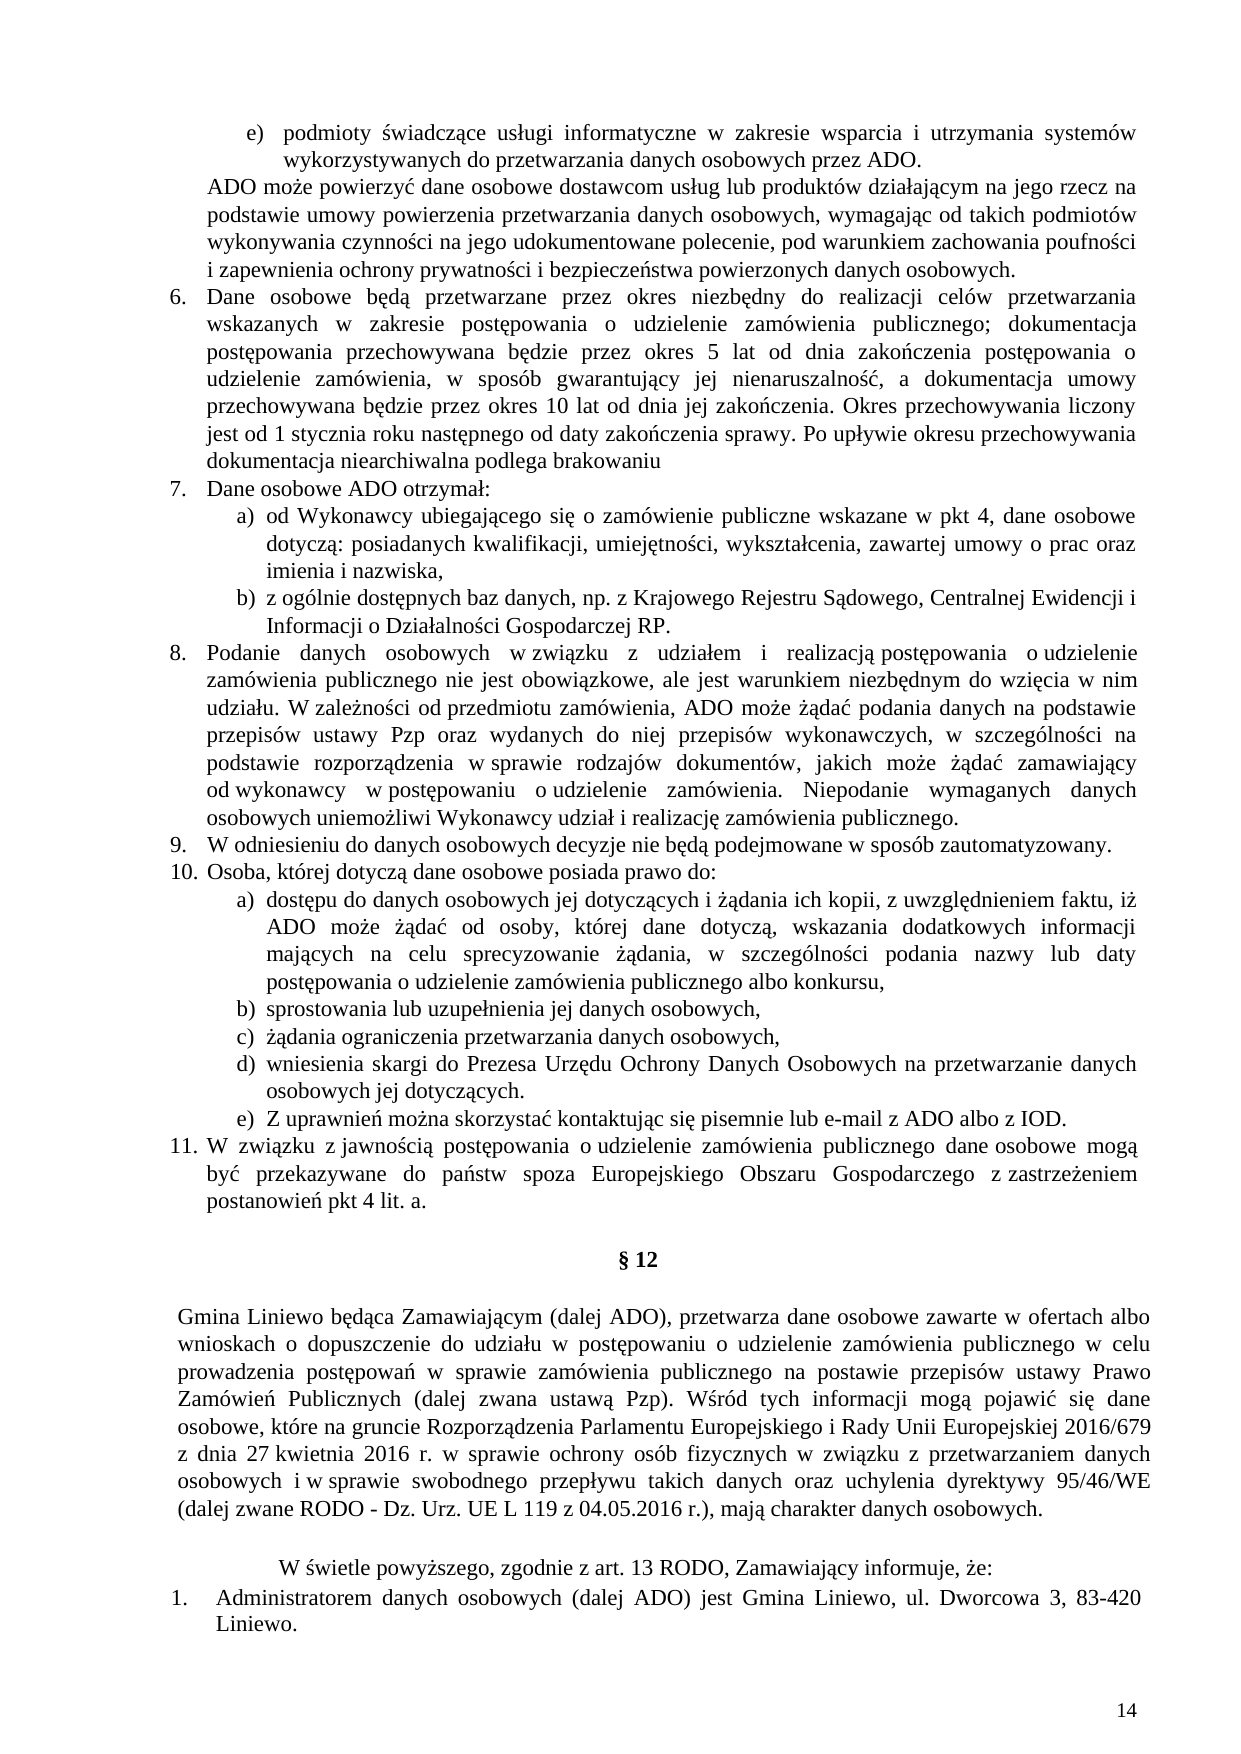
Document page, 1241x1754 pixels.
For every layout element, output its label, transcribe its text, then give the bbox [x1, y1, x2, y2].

list podmioty świadczące usługi informatyczne w zakresie wsparcia i utrzymania systemów wykorzystywanych do przetwarzania danych osobowych przez ADO. [246, 119, 1138, 172]
list Administratorem danych osobowych (dalej ADO) jest Gmina Liniewo, ul. Dworcowa 3, 83-420 Liniewo. [171, 1584, 1143, 1636]
list sprostowania lub uzupełnienia jej danych osobowych, [236, 995, 1138, 1022]
list Dane osobowe będą przetwarzane przez okres niezbędny do realizacji celów przetwarzania wskazanych w zakresie postępowania o udzielenie zamówienia publicznego; dokumentacja postępowania przechowywana będzie przez okres 5 lat od dnia zakończenia postępowania o udzielenie zamówienia, w sposób gwarantujący jej nienaruszalność, a dokumentacja umowy przechowywana będzie przez okres 10 lat od dnia jej zakończenia. Okres przechowywania liczony jest od 1 stycznia roku następnego od daty zakończenia sprawy. Po upływie okresu przechowywania dokumentacja niearchiwalna podlega brakowaniu [169, 283, 1138, 474]
text W świetle powyższego, zgodnie z art. 13 RODO, Zamawiający informuje, że: [278, 1554, 997, 1580]
text Gmina Liniewo będąca Zamawiającym (dalej ADO), przetwarza dane osobowe zawarte w ofertach albo wnioskach o dopuszczenie do udziału w postępowaniu o udzielenie zamówienia publicznego w celu prowadzenia postępowań w sprawie zamówienia publicznego na postawie przepisów ustawy Prawo Zamówień Publicznych (dalej zwana ustawą Pzp). Wśród tych informacji mogą pojawić się dane osobowe, które na gruncie Rozporządzenia Parlamentu Europejskiego i Rady Unii Europejskiej 2016/679 z dnia 27 kwietnia 2016 r. w sprawie ochrony osób fizycznych w związku z przetwarzaniem danych osobowych i w sprawie swobodnego przepływu takich danych oraz uchylenia dyrektywy 95/46/WE (dalej zwane RODO - Dz. Urz. UE L 119 z 04.05.2016 r.), mają charakter danych osobowych. [177, 1303, 1152, 1521]
list z ogólnie dostępnych baz danych, np. z Krajowego Rejestru Sądowego, Centralnej Ewidencji i Informacji o Działalności Gospodarczej RP. [236, 584, 1138, 638]
list Dane osobowe ADO otrzymał: [169, 475, 1138, 501]
text § 12 [278, 1246, 997, 1273]
list dostępu do danych osobowych jej dotyczących i żądania ich kopii, z uwzględnieniem faktu, iż ADO może żądać od osoby, której dane dotyczą, wskazania dodatkowych informacji mających na celu sprecyzowanie żądania, w szczególności podania nazwy lub daty postępowania o udzielenie zamówienia publicznego albo konkursu, [236, 886, 1138, 994]
list od Wykonawcy ubiegającego się o zamówienie publiczne wskazane w pkt 4, dane osobowe dotyczą: posiadanych kwalifikacji, umiejętności, wykształcenia, zawartej umowy o prac oraz imienia i nazwiska, [236, 502, 1138, 583]
list W odniesieniu do danych osobowych decyzje nie będą podejmowane w sposób zautomatyzowany. [170, 831, 1138, 857]
list W związku z jawnością postępowania o udzielenie zamówienia publicznego dane osobowe mogą być przekazywane do państw spoza Europejskiego Obszaru Gospodarczego z zastrzeżeniem postanowień pkt 4 lit. a. [169, 1132, 1138, 1213]
list Osoba, której dotyczą dane osobowe posiada prawo do: [170, 858, 1138, 885]
text ADO może powierzyć dane osobowe dostawcom usług lub produktów działającym na jego rzecz na podstawie umowy powierzenia przetwarzania danych osobowych, wymagając od takich podmiotów wykonywania czynności na jego udokumentowane polecenie, pod warunkiem zachowania poufności i zapewnienia ochrony prywatności i bezpieczeństwa powierzonych danych osobowych. [207, 173, 1138, 282]
list Podanie danych osobowych w związku z udziałem i realizacją postępowania o udzielenie zamówienia publicznego nie jest obowiązkowe, ale jest warunkiem niezbędnym do wzięcia w nim udziału. W zależności od przedmiotu zamówienia, ADO może żądać podania danych na podstawie przepisów ustawy Pzp oraz wydanych do niej przepisów wykonawczych, w szczególności na podstawie rozporządzenia w sprawie rodzajów dokumentów, jakich może żądać zamawiający od wykonawcy w postępowaniu o udzielenie zamówienia. Niepodanie wymaganych danych osobowych uniemożliwi Wykonawcy udział i realizację zamówienia publicznego. [169, 639, 1138, 830]
list wniesienia skargi do Prezesa Urzędu Ochrony Danych Osobowych na przetwarzanie danych osobowych jej dotyczących. [236, 1050, 1138, 1104]
list żądania ograniczenia przetwarzania danych osobowych, [236, 1023, 1138, 1049]
list Z uprawnień można skorzystać kontaktując się pisemnie lub e-mail z ADO albo z IOD. [236, 1105, 1138, 1131]
